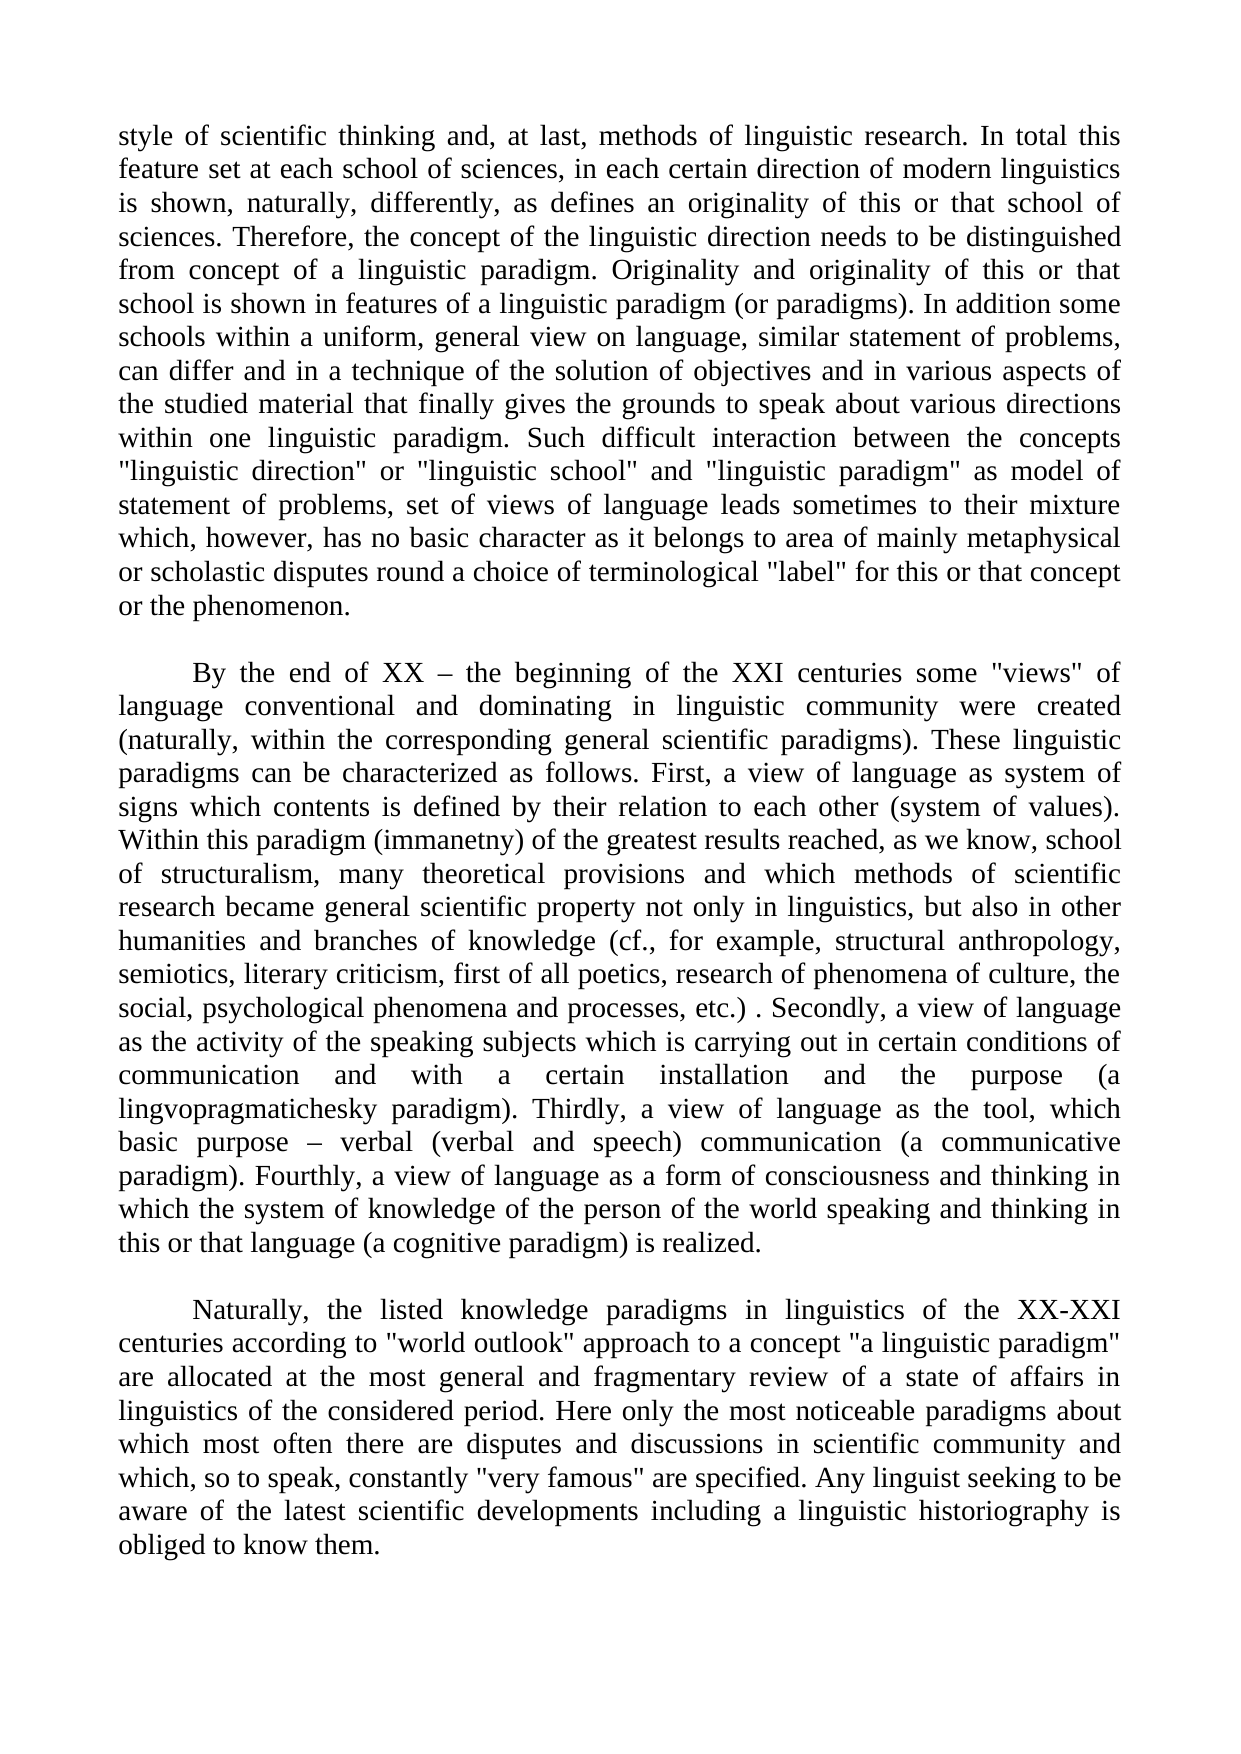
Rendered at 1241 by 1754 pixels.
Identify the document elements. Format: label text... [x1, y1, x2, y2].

text By the end of XX – the beginning of the XXI centuries some "views" of language conventional and dominating in linguistic community were created (naturally, within the corresponding general scientific paradigms). These linguistic paradigms can be characterized as follows. First, a view of language as system of signs which contents is defined by their relation to each other (system of values). Within this paradigm (immanetny) of the greatest results reached, as we know, school of structuralism, many theoretical provisions and which methods of scientific research became general scientific property not only in linguistics, but also in other humanities and branches of knowledge (cf., for example, structural anthropology, semiotics, literary criticism, first of all poetics, research of phenomena of culture, the social, psychological phenomena and processes, etc.) . Secondly, a view of language as the activity of the speaking subjects which is carrying out in certain conditions of communication and with a certain installation and the purpose (a lingvopragmatichesky paradigm). Thirdly, a view of language as the tool, which basic purpose – verbal (verbal and speech) communication (a communicative paradigm). Fourthly, a view of language as a form of consciousness and thinking in which the system of knowledge of the person of the world speaking and thinking in this or that language (a cognitive paradigm) is realized. [118, 655, 1122, 1258]
text Naturally, the listed knowledge paradigms in linguistics of the XX-XXI centuries according to "world outlook" approach to a concept "a linguistic paradigm" are allocated at the most general and fragmentary review of a state of affairs in linguistics of the considered period. Here only the most noticeable paradigms about which most often there are disputes and discussions in scientific community and which, so to speak, constantly "very famous" are specified. Any linguist seeking to be aware of the latest scientific developments including a linguistic historiography is obliged to know them. [118, 1292, 1122, 1560]
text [118, 118, 1122, 621]
